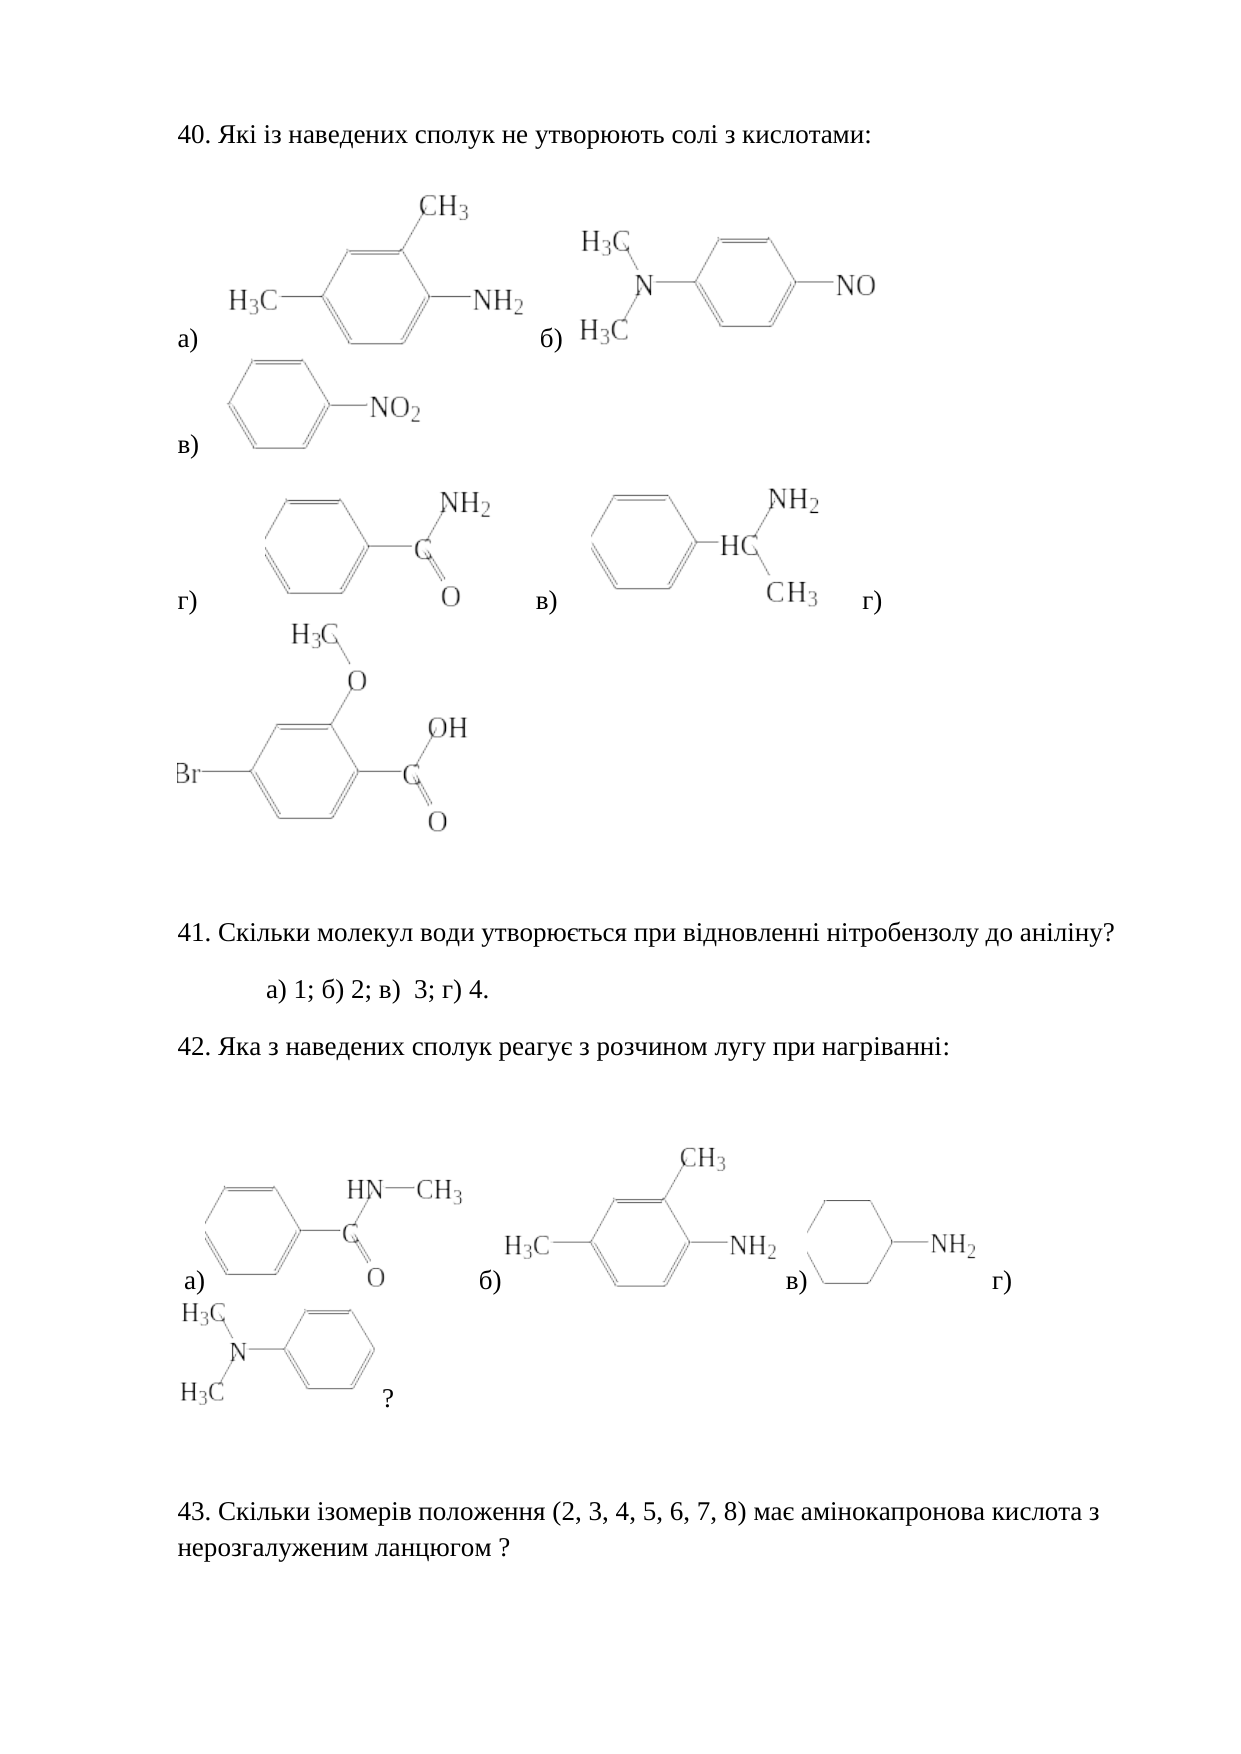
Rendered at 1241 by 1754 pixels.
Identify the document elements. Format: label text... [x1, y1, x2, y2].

text 41. Скільки молекул води утворюється при відновленні нітробензолу до аніліну? [177, 917, 1152, 948]
text а) 1; б) 2; в) 3; г) 4. [177, 973, 1152, 1004]
text г) в) г) [177, 484, 1152, 835]
text 42. Яка з наведених сполук реагує з розчином лугу при нагріванні: [177, 1030, 1152, 1061]
text а)б)в)г)? [177, 1143, 1152, 1413]
text а) б) в) [177, 189, 1152, 459]
text 43. Скільки ізомерів положення (2, 3, 4, 5, 6, 7, 8) має амінокапронова кислота з нерозгалуженим ланцюгом ? [177, 1495, 1152, 1562]
text 40. Які із наведених сполук не утворюють солі з кислотами: [177, 118, 1152, 149]
